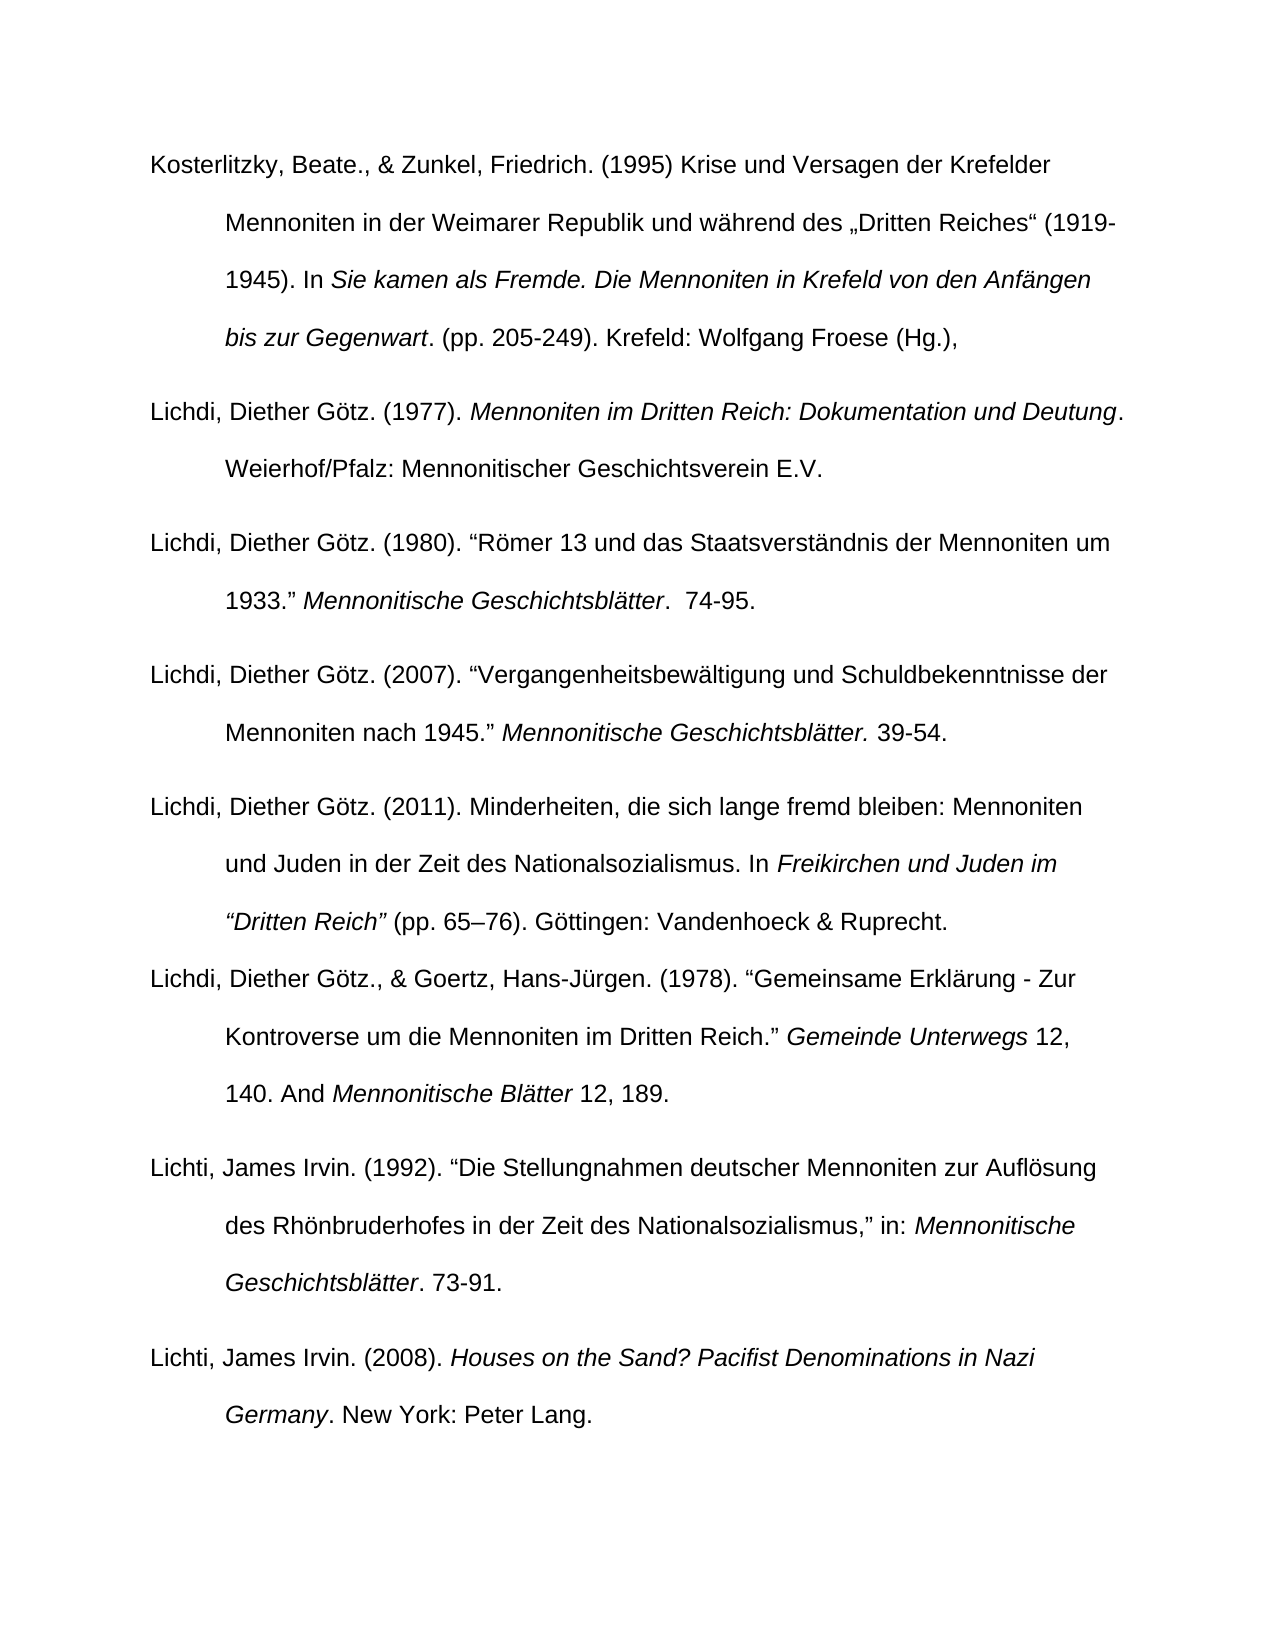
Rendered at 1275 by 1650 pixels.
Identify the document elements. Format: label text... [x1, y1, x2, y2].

text Lichdi, Diether Götz. (2011). Minderheiten, die sich lange fremd bleiben: Mennoniten und Juden in der Zeit des Nationalsozialismus. In Freikirchen und Juden im “Dritten Reich” (pp. 65–76). Göttingen: Vandenhoeck & Ruprecht. [150, 792, 1125, 935]
text Lichdi, Diether Götz., & Goertz, Hans-Jürgen. (1978). “Gemeinsame Erklärung - Zur Kontroverse um die Mennoniten im Dritten Reich.” Gemeinde Unterwegs 12, 140. And Mennonitische Blätter 12, 189. [150, 964, 1125, 1108]
text Kosterlitzky, Beate., & Zunkel, Friedrich. (1995) Krise und Versagen der Krefelder Mennoniten in der Weimarer Republik und während des „Dritten Reiches“ (1919-1945). In Sie kamen als Fremde. Die Mennoniten in Krefeld von den Anfängen bis zur Gegenwart. (pp. 205-249). Krefeld: Wolfgang Froese (Hg.), [150, 150, 1125, 351]
text Lichdi, Diether Götz. (1977). Mennoniten im Dritten Reich: Dokumentation und Deutung. Weierhof/Pfalz: Mennonitischer Geschichtsverein E.V. [150, 397, 1125, 483]
text Lichti, James Irvin. (1992). “Die Stellungnahmen deutscher Mennoniten zur Auflösung des Rhönbruderhofes in der Zeit des Nationalsozialismus,” in: Mennonitische Geschichtsblätter. 73-91. [150, 1153, 1125, 1297]
text Lichdi, Diether Götz. (1980). “Römer 13 und das Staatsverständnis der Mennoniten um 1933.” Mennonitische Geschichtsblätter. 74-95. [150, 528, 1125, 614]
text Lichti, James Irvin. (2008). Houses on the Sand? Pacifist Denominations in Nazi Germany. New York: Peter Lang. [150, 1342, 1125, 1429]
text Lichdi, Diether Götz. (2007). “Vergangenheitsbewältigung und Schuldbekenntnisse der Mennoniten nach 1945.” Mennonitische Geschichtsblätter. 39-54. [150, 660, 1125, 746]
